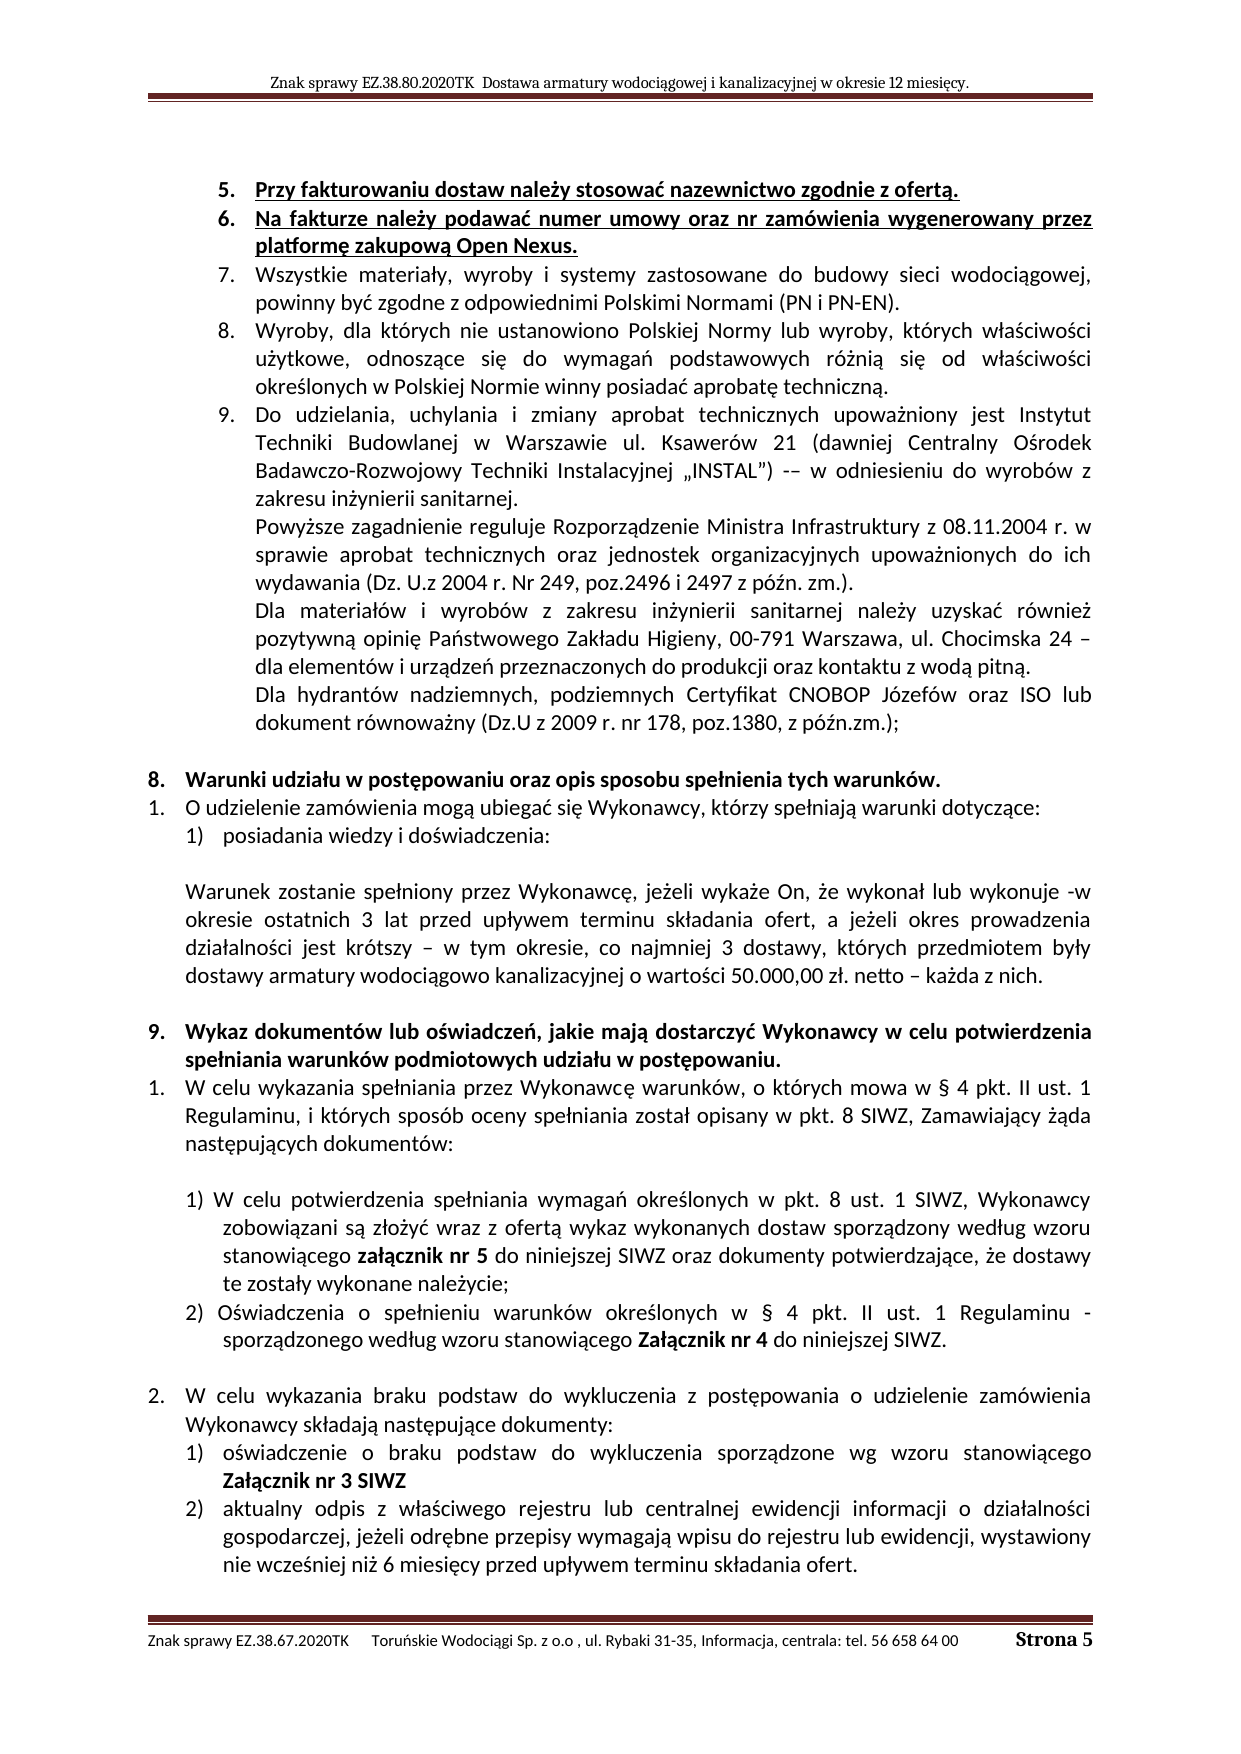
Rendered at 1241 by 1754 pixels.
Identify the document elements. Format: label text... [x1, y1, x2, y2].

list Wyroby, dla których nie ustanowiono Polskiej Normy lub wyroby, których właściwości użytkowe, odnoszące się do wymagań podstawowych różnią się od właściwości określonych w Polskiej Normie winny posiadać aprobatę techniczną. [218, 316, 1093, 400]
text 2) aktualny odpis z właściwego rejestru lub centralnej ewidencji informacji o działalności gospodarczej, jeżeli odrębne przepisy wymagają wpisu do rejestru lub ewidencji, wystawiony nie wcześniej niż 6 miesięcy przed upływem terminu składania ofert. [185, 1494, 1093, 1578]
text 1. W celu wykazania spełniania przez Wykonawcę warunków, o których mowa w § 4 pkt. II ust. 1 Regulaminu, i których sposób oceny spełniania został opisany w pkt. 8 SIWZ, Zamawiający żąda następujących dokumentów: [148, 1073, 1093, 1157]
text Warunek zostanie spełniony przez Wykonawcę, jeżeli wykaże On, że wykonał lub wykonuje -w okresie ostatnich 3 lat przed upływem terminu składania ofert, a jeżeli okres prowadzenia działalności jest krótszy – w tym okresie, co najmniej 3 dostawy, których przedmiotem były dostawy armatury wodociągowo kanalizacyjnej o wartości 50.000,00 zł. netto – każda z nich. [185, 877, 1093, 989]
text 2. W celu wykazania braku podstaw do wykluczenia z postępowania o udzielenie zamówienia Wykonawcy składają następujące dokumenty: [148, 1382, 1093, 1438]
list O udzielenie zamówienia mogą ubiegać się Wykonawcy, którzy spełniają warunki dotyczące: [148, 793, 1093, 821]
list posiadania wiedzy i doświadczenia: [185, 821, 1093, 849]
list Na fakturze należy podawać numer umowy oraz nr zamówienia wygenerowany przez platformę zakupową Open Nexus. [218, 204, 1093, 260]
list Do udzielania, uchylania i zmiany aprobat technicznych upoważniony jest Instytut Techniki Budowlanej w Warszawie ul. Ksawerów 21 (dawniej Centralny Ośrodek Badawczo-Rozwojowy Techniki Instalacyjnej „INSTAL”) -– w odniesieniu do wyrobów z zakresu inżynierii sanitarnej. [218, 400, 1093, 512]
text Powyższe zagadnienie reguluje Rozporządzenie Ministra Infrastruktury z 08.11.2004 r. w sprawie aprobat technicznych oraz jednostek organizacyjnych upoważnionych do ich wydawania (Dz. U.z 2004 r. Nr 249, poz.2496 i 2497 z późn. zm.). [255, 512, 1093, 596]
list Przy fakturowaniu dostaw należy stosować nazewnictwo zgodnie z ofertą. [218, 176, 1093, 204]
list Wszystkie materiały, wyroby i systemy zastosowane do budowy sieci wodociągowej, powinny być zgodne z odpowiednimi Polskimi Normami (PN i PN-EN). [218, 260, 1093, 316]
text 2) Oświadczenia o spełnieniu warunków określonych w § 4 pkt. II ust. 1 Regulaminu -sporządzonego według wzoru stanowiącego Załącznik nr 4 do niniejszej SIWZ. [185, 1298, 1093, 1354]
text Dla materiałów i wyrobów z zakresu inżynierii sanitarnej należy uzyskać również pozytywną opinię Państwowego Zakładu Higieny, 00-791 Warszawa, ul. Chocimska 24 – dla elementów i urządzeń przeznaczonych do produkcji oraz kontaktu z wodą pitną. [255, 596, 1093, 680]
subtitle Warunki udziału w postępowaniu oraz opis sposobu spełnienia tych warunków. [148, 765, 1093, 793]
text Dla hydrantów nadziemnych, podziemnych Certyfikat CNOBOP Józefów oraz ISO lub dokument równoważny (Dz.U z 2009 r. nr 178, poz.1380, z późn.zm.); [255, 680, 1093, 736]
subtitle Wykaz dokumentów lub oświadczeń, jakie mają dostarczyć Wykonawcy w celu potwierdzenia spełniania warunków podmiotowych udziału w postępowaniu. [148, 1017, 1093, 1073]
text 1) W celu potwierdzenia spełniania wymagań określonych w pkt. 8 ust. 1 SIWZ, Wykonawcy zobowiązani są złożyć wraz z ofertą wykaz wykonanych dostaw sporządzony według wzoru stanowiącego załącznik nr 5 do niniejszej SIWZ oraz dokumenty potwierdzające, że dostawy te zostały wykonane należycie; [185, 1186, 1093, 1298]
text 1) oświadczenie o braku podstaw do wykluczenia sporządzone wg wzoru stanowiącego Załącznik nr 3 SIWZ [185, 1438, 1093, 1494]
